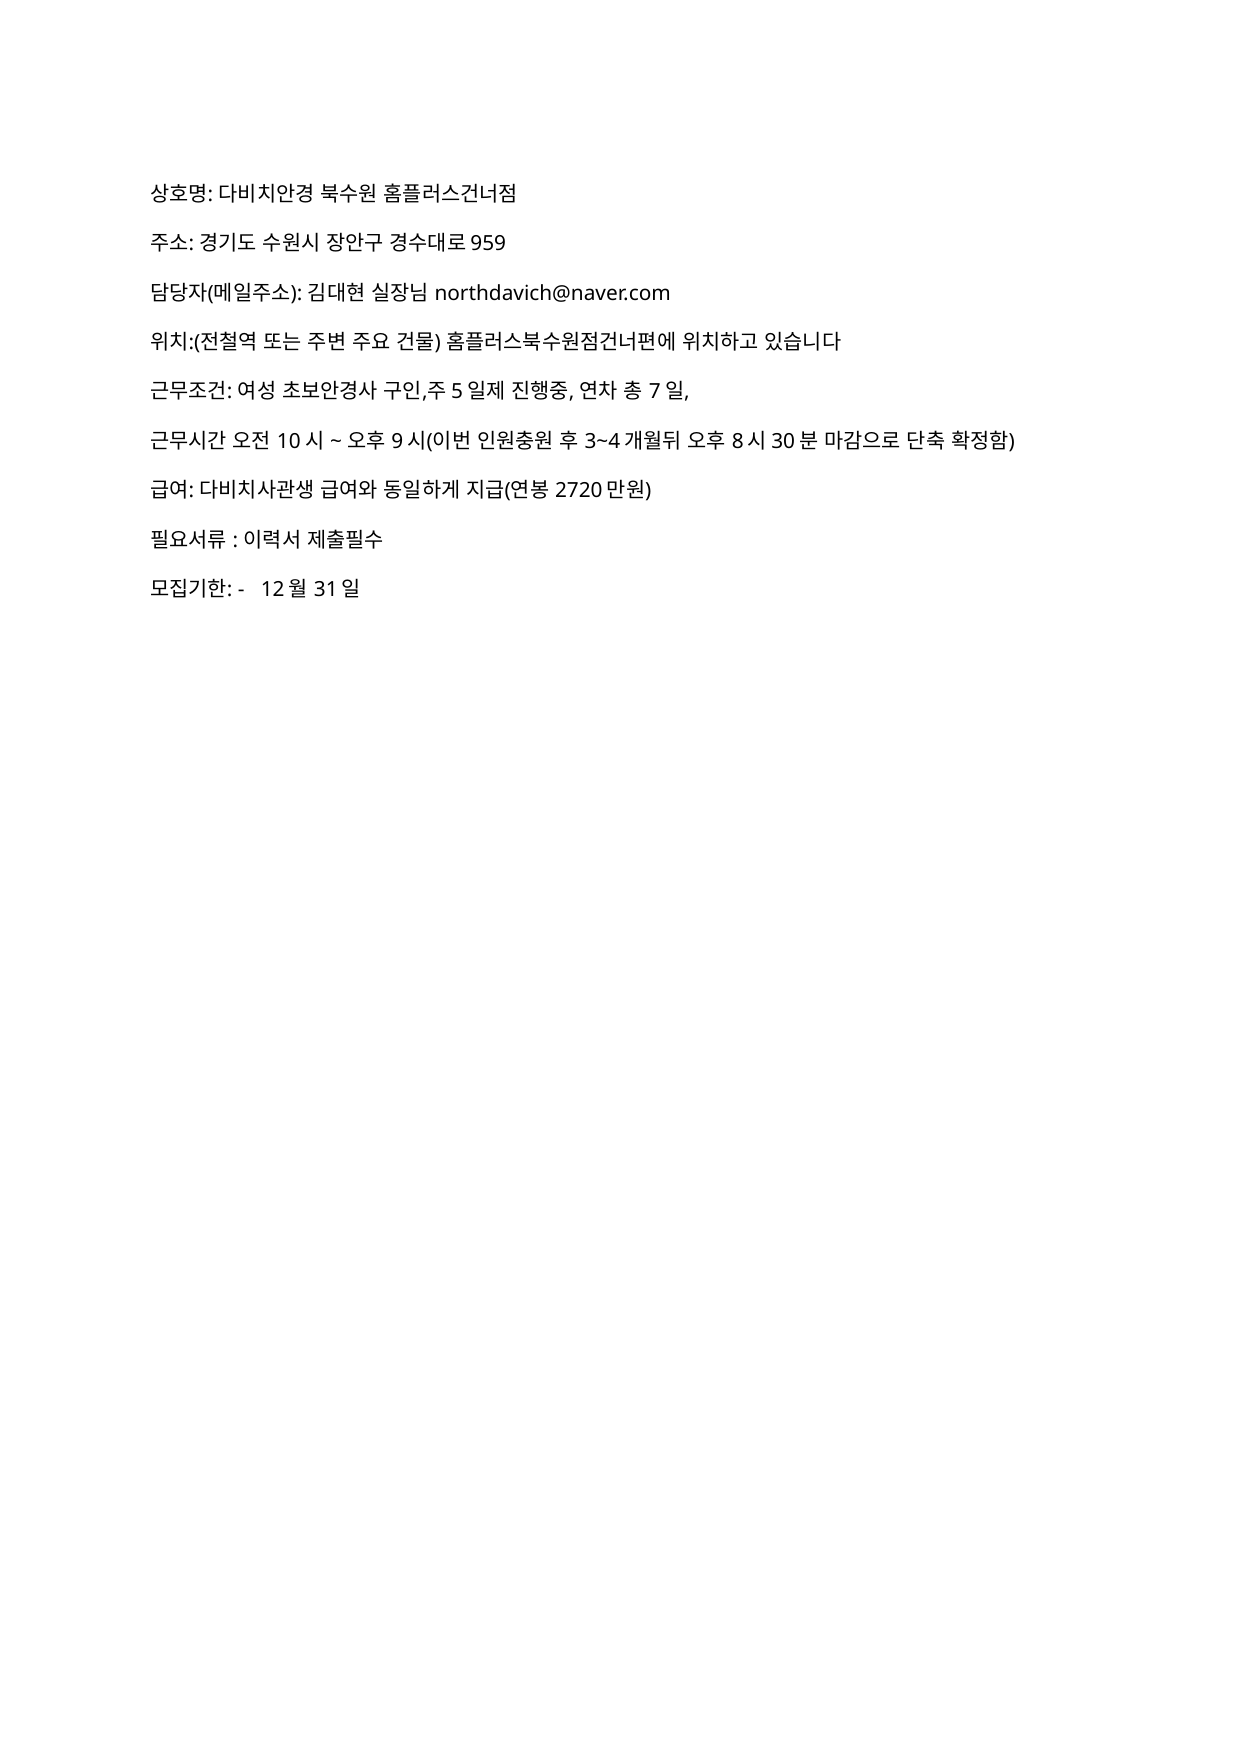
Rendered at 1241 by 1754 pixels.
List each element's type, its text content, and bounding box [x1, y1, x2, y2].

text 모집기한: - 12월 31일 [150, 572, 1090, 602]
text 주소: 경기도 수원시 장안구 경수대로959 [150, 227, 1090, 257]
text 필요서류 : 이력서 제출필수 [150, 523, 1090, 553]
text 위치:(전철역 또는 주변 주요 건물) 홈플러스북수원점건너편에 위치하고 있습니다 [150, 325, 1090, 356]
text 근무조건: 여성 초보안경사 구인,주5일제 진행중, 연차 총 7일, [150, 375, 1090, 405]
text 근무시간 오전 10시 ~ 오후 9시(이번 인원충원 후 3~4개월뒤 오후 8시30분 마감으로 단축 확정함) [150, 424, 1090, 454]
text 상호명: 다비치안경 북수원 홈플러스건너점 [150, 177, 1090, 207]
text 담당자(메일주소): 김대현 실장님 northdavich@naver.com [150, 276, 1090, 306]
text 급여: 다비치사관생 급여와 동일하게 지급(연봉 2720만원) [150, 473, 1090, 504]
